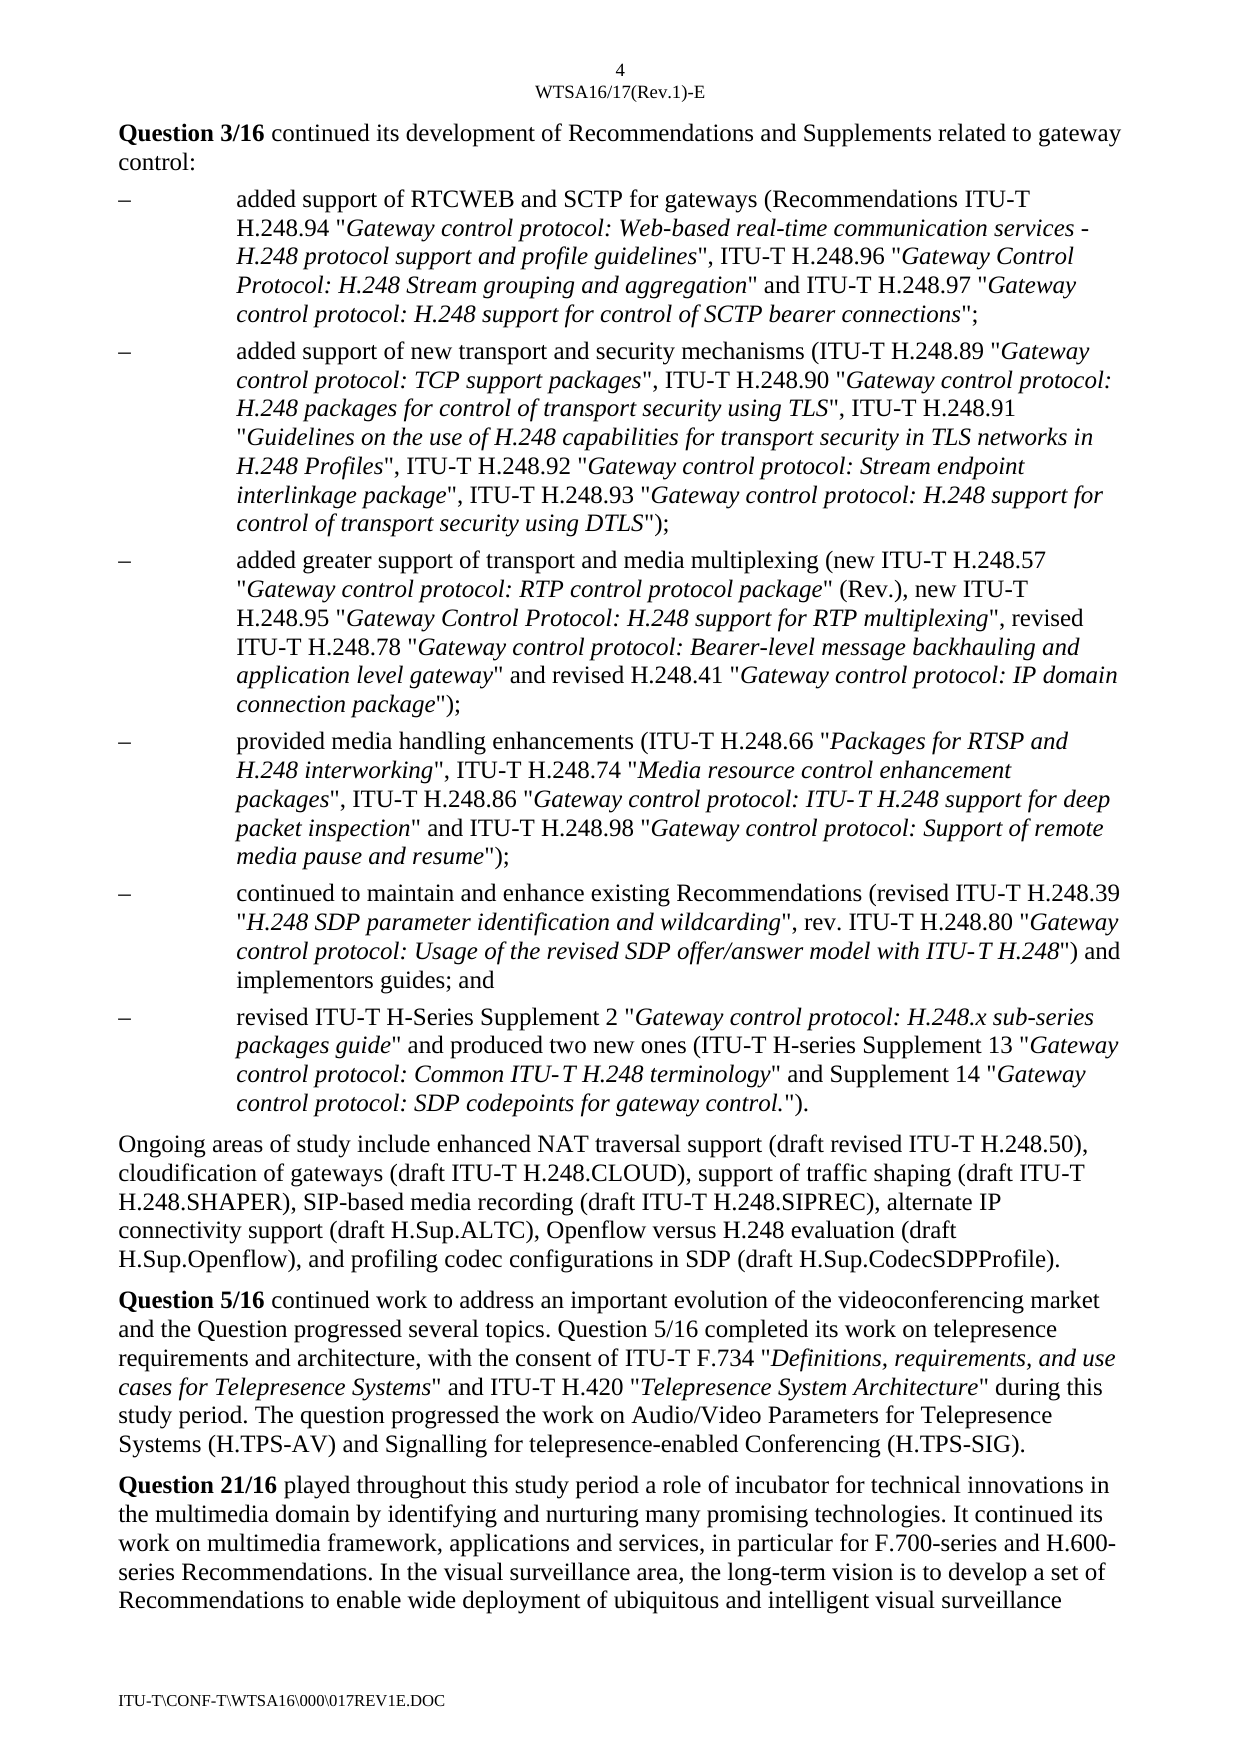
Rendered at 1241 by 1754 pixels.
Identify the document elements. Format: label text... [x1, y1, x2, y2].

text Question 5/16 continued work to address an important evolution of the videoconferencing market and the Question progressed several topics. Question 5/16 completed its work on telepresence requirements and architecture, with the consent of ITU-T F.734 "Definitions, requirements, and use cases for Telepresence Systems" and ITU-T H.420 "Telepresence System Architecture" during this study period. The question progressed the work on Audio/Video Parameters for Telepresence Systems (H.TPS-AV) and Signalling for telepresence-enabled Conferencing (H.TPS-SIG). [118, 1286, 1122, 1458]
text – revised ITU-T H-Series Supplement 2 "Gateway control protocol: H.248.x sub-series packages guide" and produced two new ones (ITU-T H-series Supplement 13 "Gateway control protocol: Common ITU-T H.248 terminology" and Supplement 14 "Gateway control protocol: SDP codepoints for gateway control."). [118, 1002, 1122, 1117]
text – provided media handling enhancements (ITU-T H.248.66 "Packages for RTSP and H.248 interworking", ITU-T H.248.74 "Media resource control enhancement packages", ITU-T H.248.86 "Gateway control protocol: ITU-T H.248 support for deep packet inspection" and ITU-T H.248.98 "Gateway control protocol: Support of remote media pause and resume"); [118, 726, 1122, 870]
text – added greater support of transport and media multiplexing (new ITU-T H.248.57 "Gateway control protocol: RTP control protocol package" (Rev.), new ITU-T H.248.95 "Gateway Control Protocol: H.248 support for RTP multiplexing", revised ITU-T H.248.78 "Gateway control protocol: Bearer-level message backhauling and application level gateway" and revised H.248.41 "Gateway control protocol: IP domain connection package"); [118, 546, 1122, 718]
text Ongoing areas of study include enhanced NAT traversal support (draft revised ITU-T H.248.50), cloudification of gateways (draft ITU-T H.248.CLOUD), support of traffic shaping (draft ITU-T H.248.SHAPER), SIP-based media recording (draft ITU-T H.248.SIPREC), alternate IP connectivity support (draft H.Sup.ALTC), Openflow versus H.248 evaluation (draft H.Sup.Openflow), and profiling codec configurations in SDP (draft H.Sup.CodecSDPProfile). [118, 1129, 1122, 1273]
text – added support of new transport and security mechanisms (ITU-T H.248.89 "Gateway control protocol: TCP support packages", ITU-T H.248.90 "Gateway control protocol: H.248 packages for control of transport security using TLS", ITU-T H.248.91 "Guidelines on the use of H.248 capabilities for transport security in TLS networks in H.248 Profiles", ITU-T H.248.92 "Gateway control protocol: Stream endpoint interlinkage package", ITU-T H.248.93 "Gateway control protocol: H.248 support for control of transport security using DTLS"); [118, 336, 1122, 537]
text – added support of RTCWEB and SCTP for gateways (Recommendations ITU-T H.248.94 "Gateway control protocol: Web-based real-time communication services - H.248 protocol support and profile guidelines", ITU-T H.248.96 "Gateway Control Protocol: H.248 Stream grouping and aggregation" and ITU-T H.248.97 "Gateway control protocol: H.248 support for control of SCTP bearer connections"; [118, 184, 1122, 328]
text Question 3/16 continued its development of Recommendations and Supplements related to gateway control: [118, 118, 1122, 176]
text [118, 1471, 1122, 1614]
text – continued to maintain and enhance existing Recommendations (revised ITU-T H.248.39 "H.248 SDP parameter identification and wildcarding", rev. ITU-T H.248.80 "Gateway control protocol: Usage of the revised SDP offer/answer model with ITU-T H.248") and implementors guides; and [118, 878, 1122, 993]
